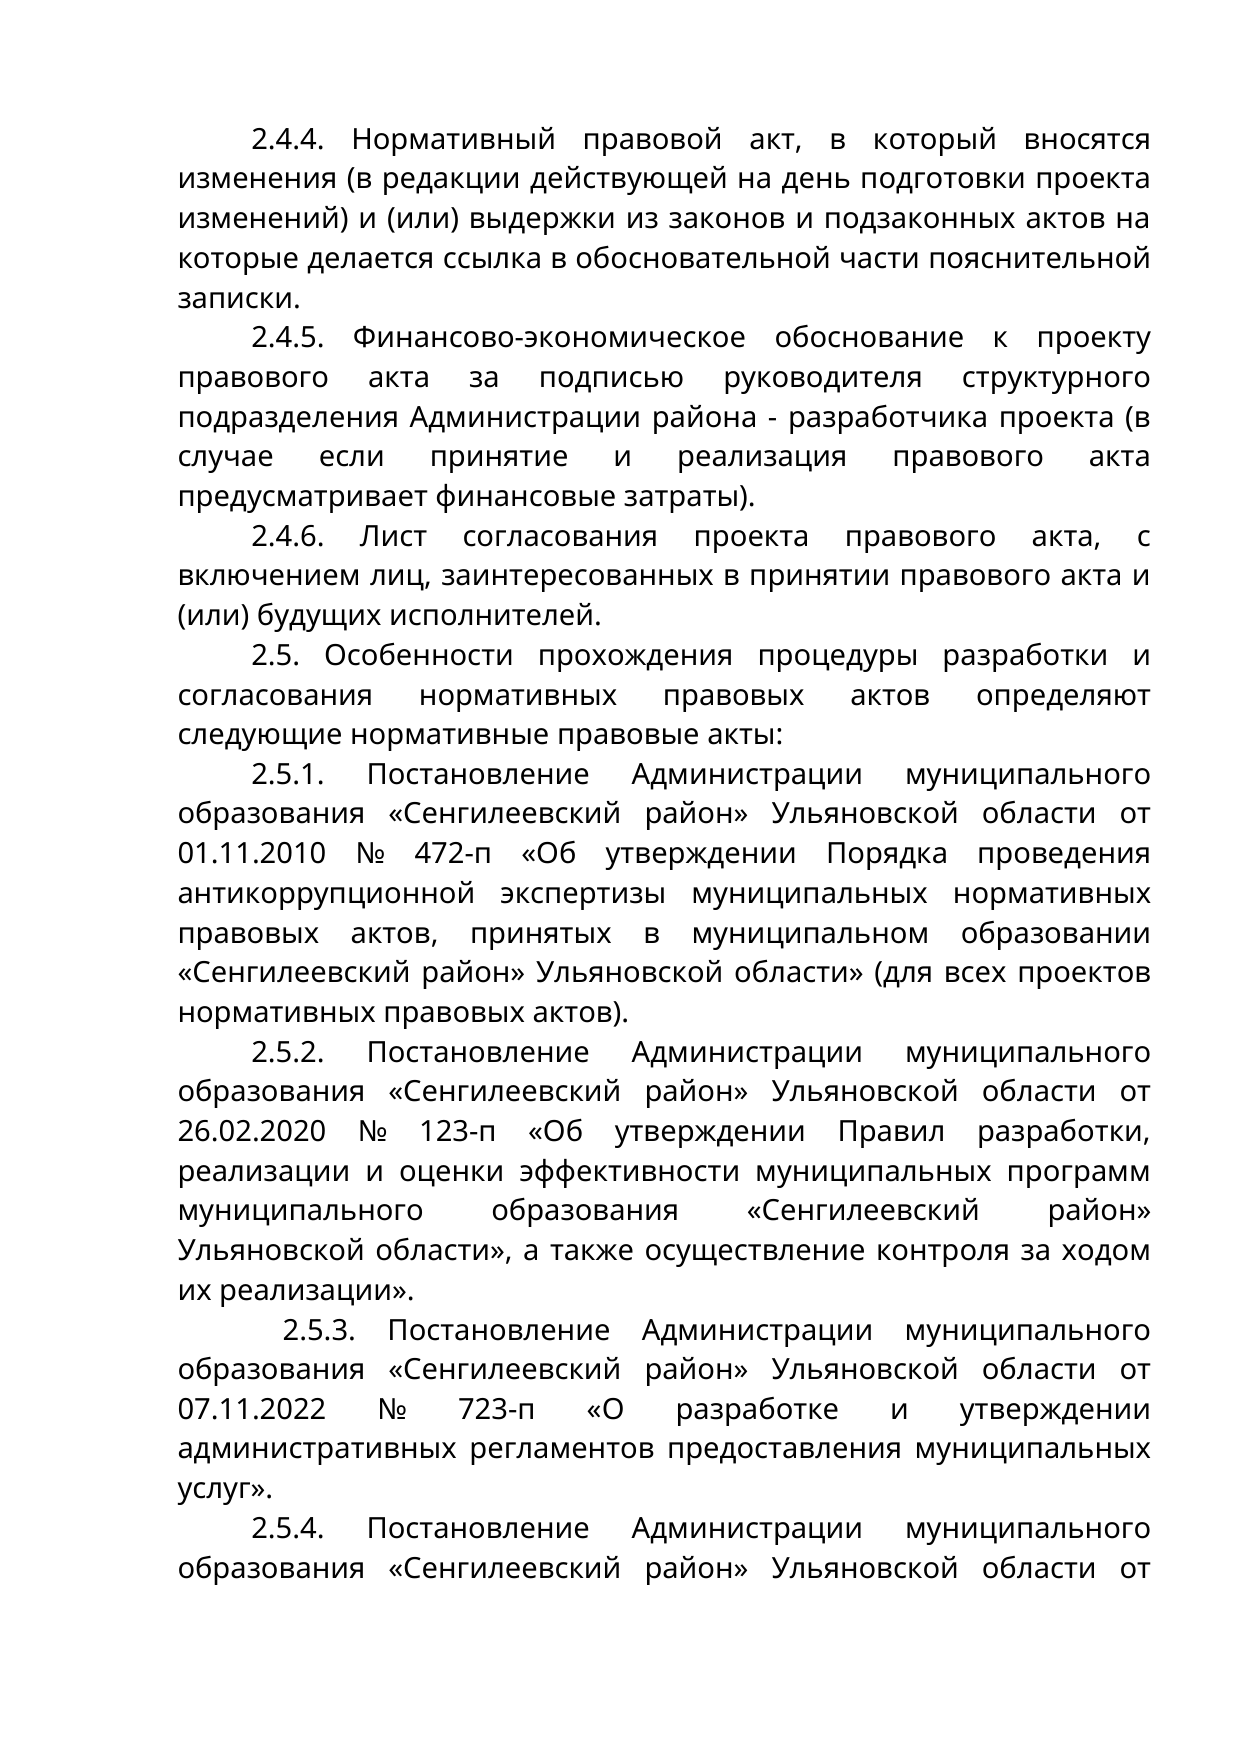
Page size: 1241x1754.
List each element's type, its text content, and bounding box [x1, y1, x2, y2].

text 2.5.1. Постановление Администрации муниципального образования «Сенгилеевский район» Ульяновской области от 01.11.2010 № 472-п «Об утверждении Порядка проведения антикоррупционной экспертизы муниципальных нормативных правовых актов, принятых в муниципальном образовании «Сенгилеевский район» Ульяновской области» (для всех проектов нормативных правовых актов). [177, 753, 1152, 1031]
text 2.5.2. Постановление Администрации муниципального образования «Сенгилеевский район» Ульяновской области от 26.02.2020 № 123-п «Об утверждении Правил разработки, реализации и оценки эффективности муниципальных программ муниципального образования «Сенгилеевский район» Ульяновской области», а также осуществление контроля за ходом их реализации». [177, 1031, 1152, 1309]
text 2.4.6. Лист согласования проекта правового акта, с включением лиц, заинтересованных в принятии правового акта и (или) будущих исполнителей. [177, 515, 1152, 634]
text 2.5. Особенности прохождения процедуры разработки и согласования нормативных правовых актов определяют следующие нормативные правовые акты: [177, 634, 1152, 753]
text 2.4.5. Финансово-экономическое обоснование к проекту правового акта за подписью руководителя структурного подразделения Администрации района - разработчика проекта (в случае если принятие и реализация правового акта предусматривает финансовые затраты). [177, 317, 1152, 515]
text 2.4.4. Нормативный правовой акт, в который вносятся изменения (в редакции действующей на день подготовки проекта изменений) и (или) выдержки из законов и подзаконных актов на которые делается ссылка в обосновательной части пояснительной записки. [177, 118, 1152, 317]
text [177, 1507, 1152, 1587]
text 2.5.3. Постановление Администрации муниципального образования «Сенгилеевский район» Ульяновской области от 07.11.2022 № 723-п «О разработке и утверждении административных регламентов предоставления муниципальных услуг». [177, 1309, 1152, 1507]
